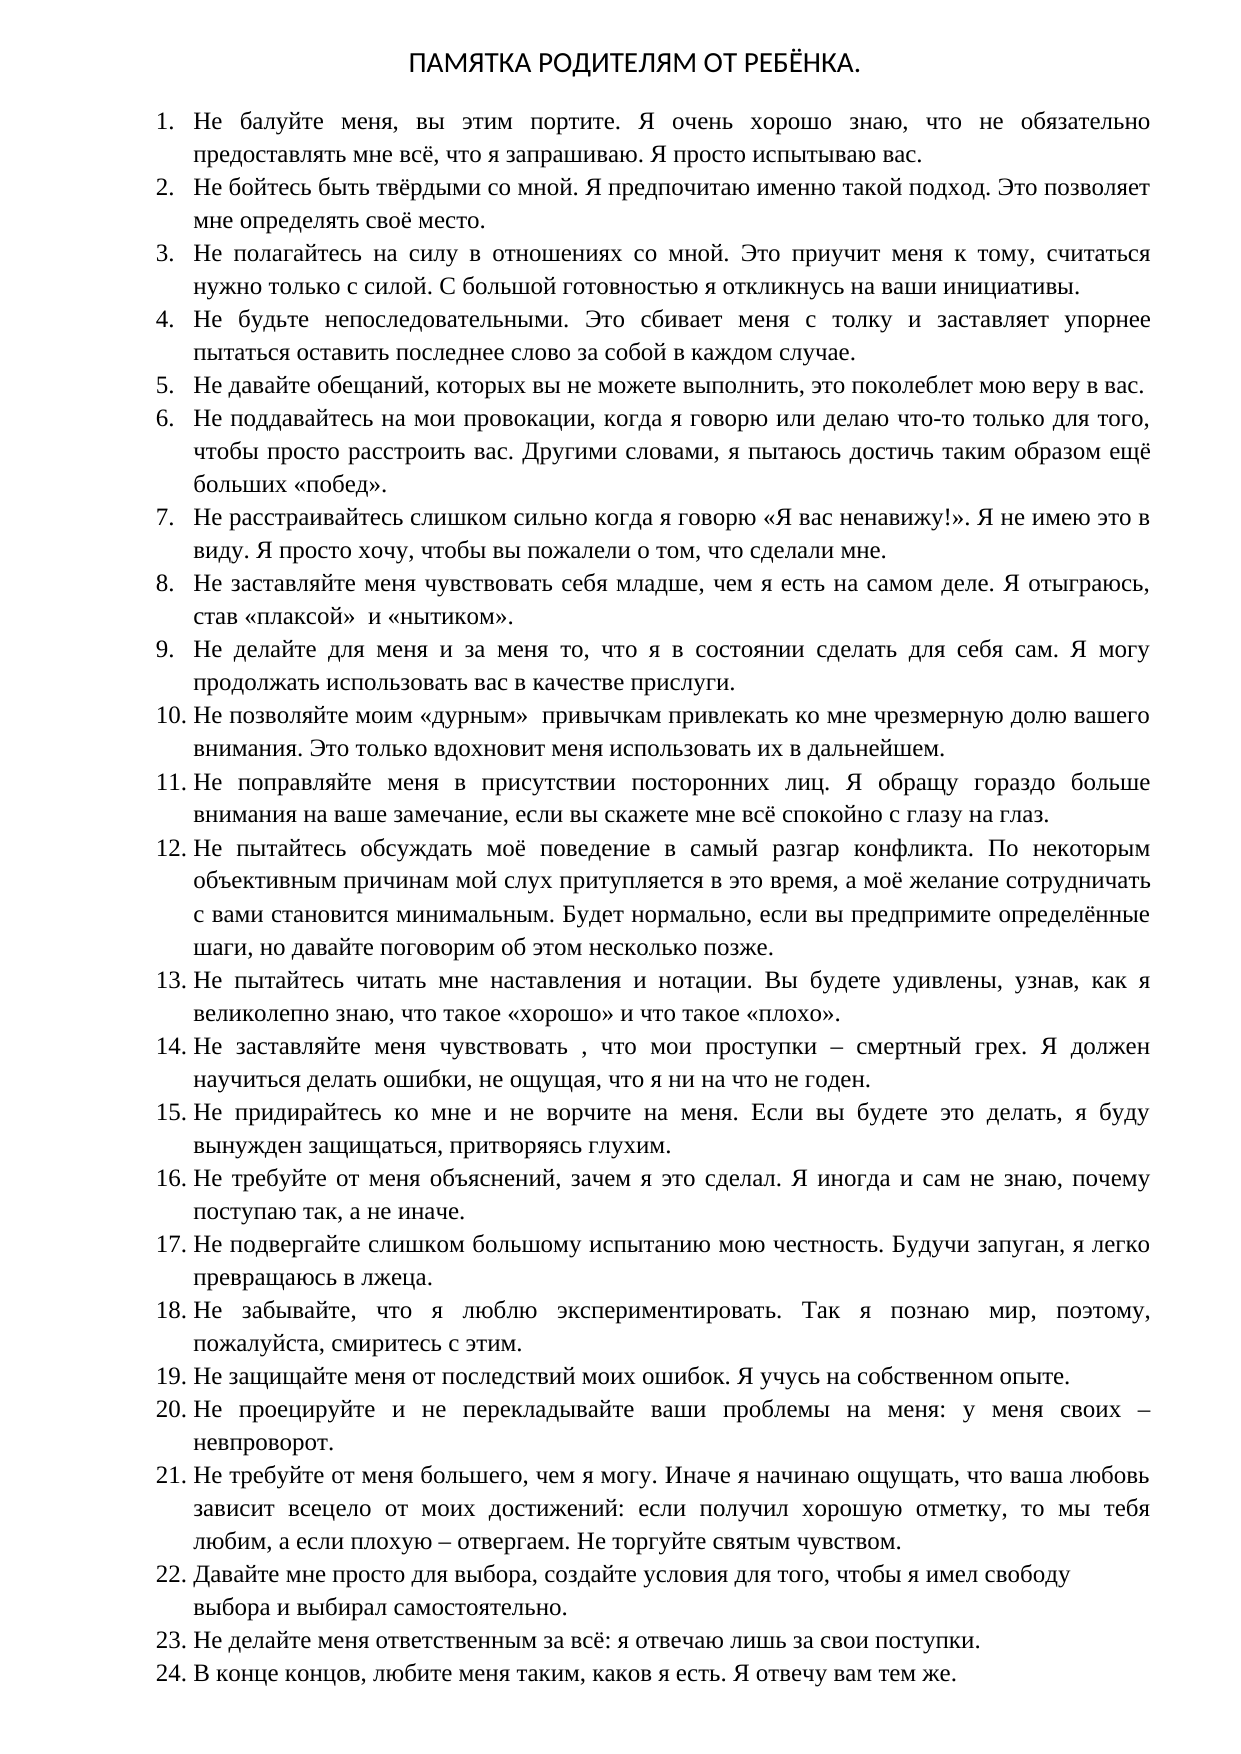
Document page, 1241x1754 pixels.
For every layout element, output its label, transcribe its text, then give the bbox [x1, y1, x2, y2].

list В конце концов, любите меня таким, каков я есть. Я отвечу вам тем же. [156, 1658, 1152, 1687]
list Не полагайтесь на силу в отношениях со мной. Это приучит меня к тому, считаться нужно только с силой. С большой готовностью я откликнусь на ваши инициативы. [156, 238, 1152, 300]
list Не позволяйте моим «дурным» привычкам привлекать ко мне чрезмерную долю вашего внимания. Это только вдохновит меня использовать их в дальнейшем. [156, 701, 1152, 762]
list Не подвергайте слишком большому испытанию мою честность. Будучи запуган, я легко превращаюсь в лжеца. [156, 1229, 1152, 1291]
list Не придирайтесь ко мне и не ворчите на меня. Если вы будете это делать, я буду вынужден защищаться, притворяясь глухим. [156, 1097, 1152, 1158]
text ПАМЯТКА РОДИТЕЛЯМ ОТ РЕБЁНКА. [118, 44, 1152, 80]
list Не поправляйте меня в присутствии посторонних лиц. Я обращу гораздо больше внимания на ваше замечание, если вы скажете мне всё спокойно с глазу на глаз. [156, 767, 1152, 828]
list Не поддавайтесь на мои провокации, когда я говорю или делаю что-то только для того, чтобы просто расстроить вас. Другими словами, я пытаюсь достичь таким образом ещё больших «побед». [156, 403, 1152, 498]
list Не пытайтесь читать мне наставления и нотации. Вы будете удивлены, узнав, как я великолепно знаю, что такое «хорошо» и что такое «плохо». [156, 965, 1152, 1026]
list Не расстраивайтесь слишком сильно когда я говорю «Я вас ненавижу!». Я не имею это в виду. Я просто хочу, чтобы вы пожалели о том, что сделали мне. [156, 502, 1152, 564]
list Не давайте обещаний, которых вы не можете выполнить, это поколеблет мою веру в вас. [156, 370, 1152, 399]
list Не делайте для меня и за меня то, что я в состоянии сделать для себя сам. Я могу продолжать использовать вас в качестве прислуги. [156, 634, 1152, 696]
list Не пытайтесь обсуждать моё поведение в самый разгар конфликта. По некоторым объективным причинам мой слух притупляется в это время, а моё желание сотрудничать с вами становится минимальным. Будет нормально, если вы предпримите определённые шаги, но давайте поговорим об этом несколько позже. [156, 833, 1152, 960]
list Не заставляйте меня чувствовать , что мои проступки – смертный грех. Я должен научиться делать ошибки, не ощущая, что я ни на что не годен. [156, 1031, 1152, 1092]
list Не делайте меня ответственным за всё: я отвечаю лишь за свои поступки. [156, 1625, 1152, 1654]
list Не балуйте меня, вы этим портите. Я очень хорошо знаю, что не обязательно предоставлять мне всё, что я запрашиваю. Я просто испытываю вас. [156, 106, 1152, 168]
list Не защищайте меня от последствий моих ошибок. Я учусь на собственном опыте. [156, 1361, 1152, 1390]
list Не забывайте, что я люблю экспериментировать. Так я познаю мир, поэтому, пожалуйста, смиритесь с этим. [156, 1295, 1152, 1357]
list Не будьте непоследовательными. Это сбивает меня с толку и заставляет упорнее пытаться оставить последнее слово за собой в каждом случае. [156, 304, 1152, 366]
list Не требуйте от меня объяснений, зачем я это сделал. Я иногда и сам не знаю, почему поступаю так, а не иначе. [156, 1163, 1152, 1224]
list Не требуйте от меня большего, чем я могу. Иначе я начинаю ощущать, что ваша любовь зависит всецело от моих достижений: если получил хорошую отметку, то мы тебя любим, а если плохую – отвергаем. Не торгуйте святым чувством. [156, 1460, 1152, 1555]
list Давайте мне просто для выбора, создайте условия для того, чтобы я имел свободу выбора и выбирал самостоятельно. [156, 1559, 1152, 1621]
list Не бойтесь быть твёрдыми со мной. Я предпочитаю именно такой подход. Это позволяет мне определять своё место. [156, 172, 1152, 234]
list Не проецируйте и не перекладывайте ваши проблемы на меня: у меня своих – невпроворот. [156, 1394, 1152, 1456]
list Не заставляйте меня чувствовать себя младше, чем я есть на самом деле. Я отыграюсь, став «плаксой» и «нытиком». [156, 568, 1152, 630]
